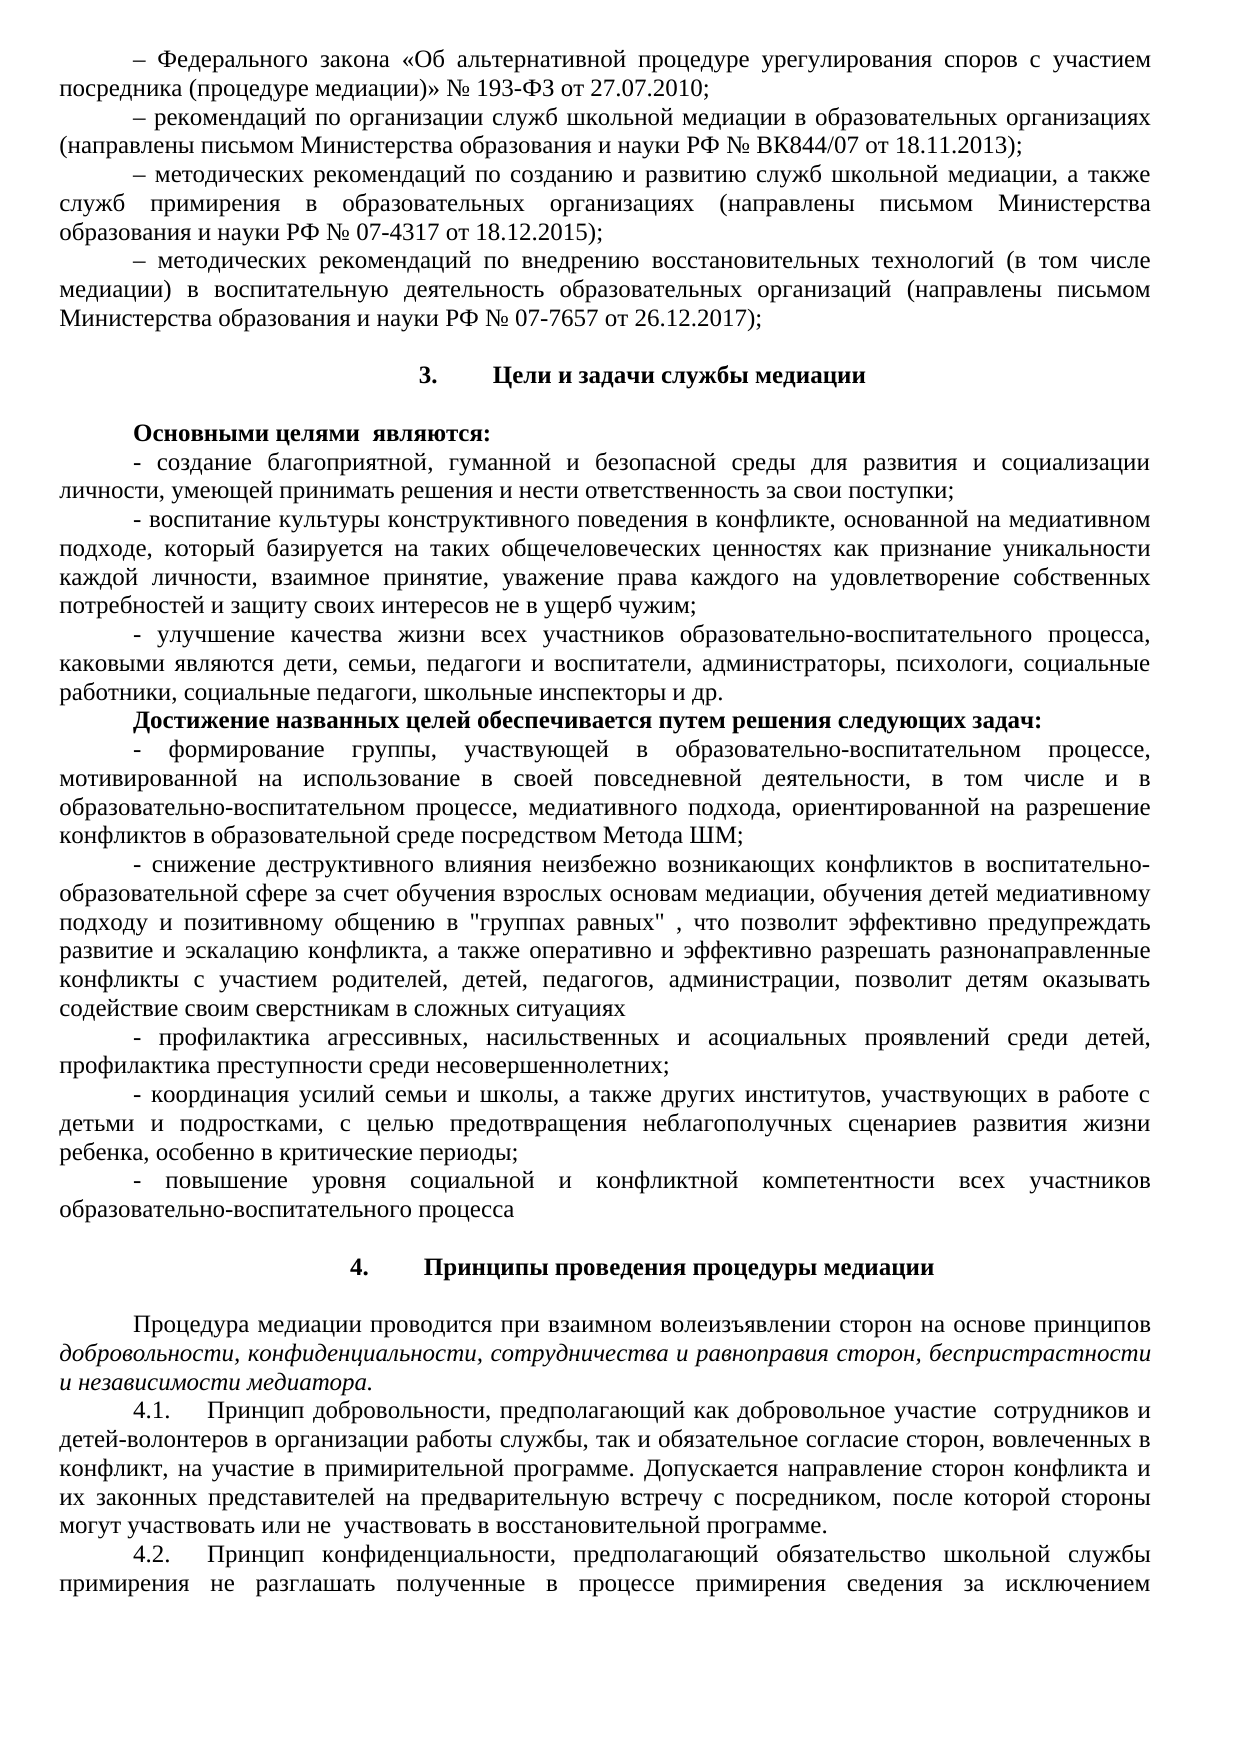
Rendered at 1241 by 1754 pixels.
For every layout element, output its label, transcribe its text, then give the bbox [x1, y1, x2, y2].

text – рекомендаций по организации служб школьной медиации в образовательных организациях (направлены письмом Министерства образования и науки РФ № ВК844/07 от 18.11.2013); [59, 102, 1152, 159]
text Процедура медиации проводится при взаимном волеизъявлении сторон на основе принципов добровольности, конфиденциальности, сотрудничества и равноправия сторон, беспристрастности и независимости медиатора. [59, 1309, 1152, 1396]
text - снижение деструктивного влияния неизбежно возникающих конфликтов в воспитательно-образовательной сфере за счет обучения взрослых основам медиации, обучения детей медиативному подходу и позитивному общению в "группах равных" , что позволит эффективно предупреждать развитие и эскалацию конфликта, а также оперативно и эффективно разрешать разнонаправленные конфликты с участием родителей, детей, педагогов, администрации, позволит детям оказывать содействие своим сверстникам в сложных ситуациях [59, 849, 1152, 1022]
text - создание благоприятной, гуманной и безопасной среды для развития и социализации личности, умеющей принимать решения и нести ответственность за свои поступки; [59, 447, 1152, 504]
text - формирование группы, участвующей в образовательно-воспитательном процессе, мотивированной на использование в своей повседневной деятельности, в том числе и в образовательно-воспитательном процессе, медиативного подхода, ориентированной на разрешение конфликтов в образовательной среде посредством Метода ШМ; [59, 734, 1152, 849]
text - профилактика агрессивных, насильственных и асоциальных проявлений среди детей, профилактика преступности среди несовершеннолетних; [59, 1022, 1152, 1079]
text - воспитание культуры конструктивного поведения в конфликте, основанной на медиативном подходе, который базируется на таких общечеловеческих ценностях как признание уникальности каждой личности, взаимное принятие, уважение права каждого на удовлетворение собственных потребностей и защиту своих интересов не в ущерб чужим; [59, 504, 1152, 619]
text – Федерального закона «Об альтернативной процедуре урегулирования споров с участием посредника (процедуре медиации)» № 193-ФЗ от 27.07.2010; [59, 44, 1152, 102]
text - повышение уровня социальной и конфликтной компетентности всех участников образовательно-воспитательного процесса [59, 1166, 1152, 1223]
list Принцип добровольности, предполагающий как добровольное участие сотрудников и детей-волонтеров в организации работы службы, так и обязательное согласие сторон, вовлеченных в конфликт, на участие в примирительной программе. Допускается направление сторон конфликта и их законных представителей на предварительную встречу с посредником, после которой стороны могут участвовать или не участвовать в восстановительной программе. [59, 1396, 1152, 1539]
text - улучшение качества жизни всех участников образовательно-воспитательного процесса, каковыми являются дети, семьи, педагоги и воспитатели, администраторы, психологи, социальные работники, социальные педагоги, школьные инспекторы и др. [59, 619, 1152, 706]
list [59, 1539, 1152, 1597]
text – методических рекомендаций по созданию и развитию служб школьной медиации, а также служб примирения в образовательных организациях (направлены письмом Министерства образования и науки РФ № 07-4317 от 18.12.2015); [59, 159, 1152, 246]
text - координация усилий семьи и школы, а также других институтов, участвующих в работе с детьми и подростками, с целью предотвращения неблагополучных сценариев развития жизни ребенка, особенно в критические периоды; [59, 1079, 1152, 1166]
list Цели и задачи службы медиации [59, 361, 1152, 389]
text – методических рекомендаций по внедрению восстановительных технологий (в том числе медиации) в воспитательную деятельность образовательных организаций (направлены письмом Министерства образования и науки РФ № 07-7657 от 26.12.2017); [59, 246, 1152, 332]
text Достижение названных целей обеспечивается путем решения следующих задач: [59, 706, 1152, 734]
text Основными целями являются: [59, 418, 1152, 447]
list Принципы проведения процедуры медиации [59, 1252, 1152, 1281]
